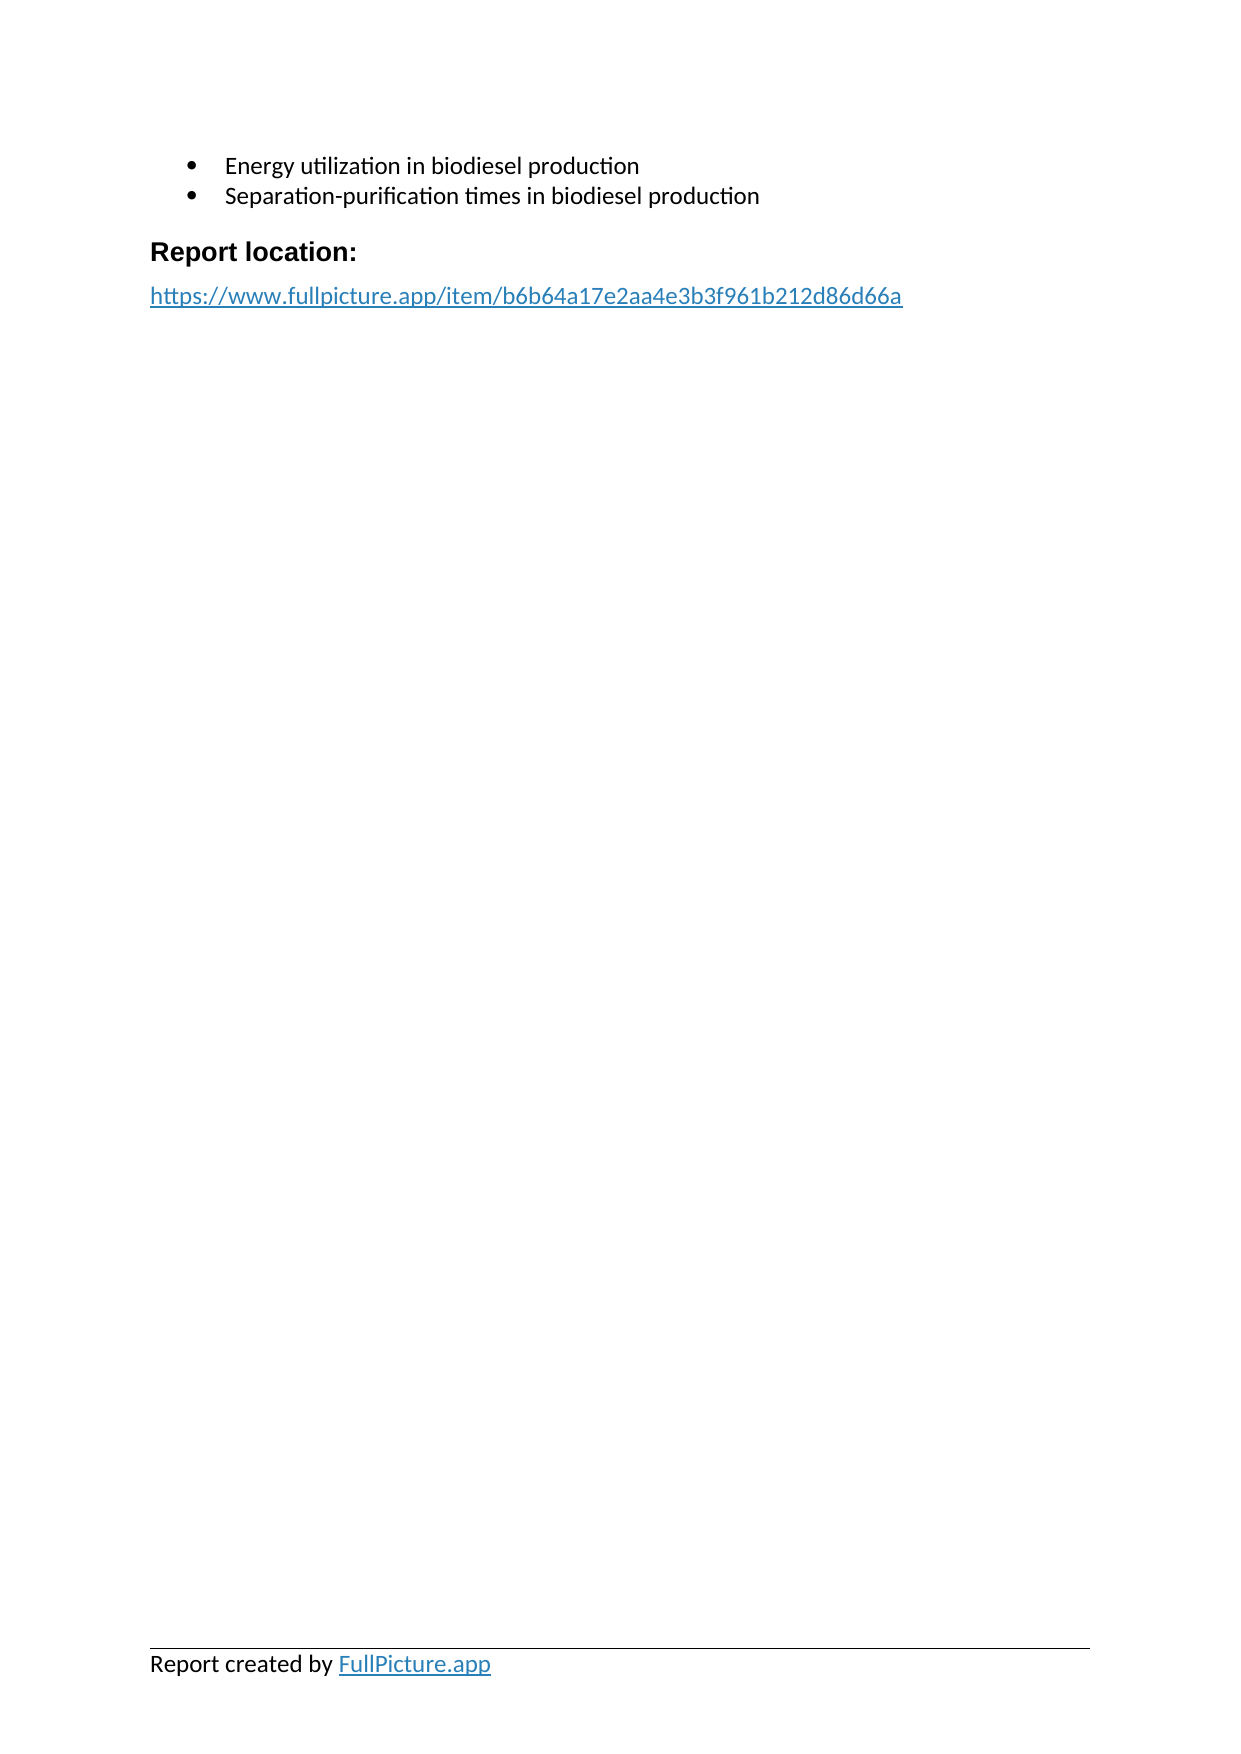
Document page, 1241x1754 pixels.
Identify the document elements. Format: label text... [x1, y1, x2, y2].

subtitle Report location: [150, 236, 1090, 267]
text https://www.fullpicture.app/item/b6b64a17e2aa4e3b3f961b212d86d66a [150, 280, 1090, 310]
list Separation-purification times in biodiesel production [187, 181, 1090, 211]
list Energy utilization in biodiesel production [187, 150, 1090, 181]
